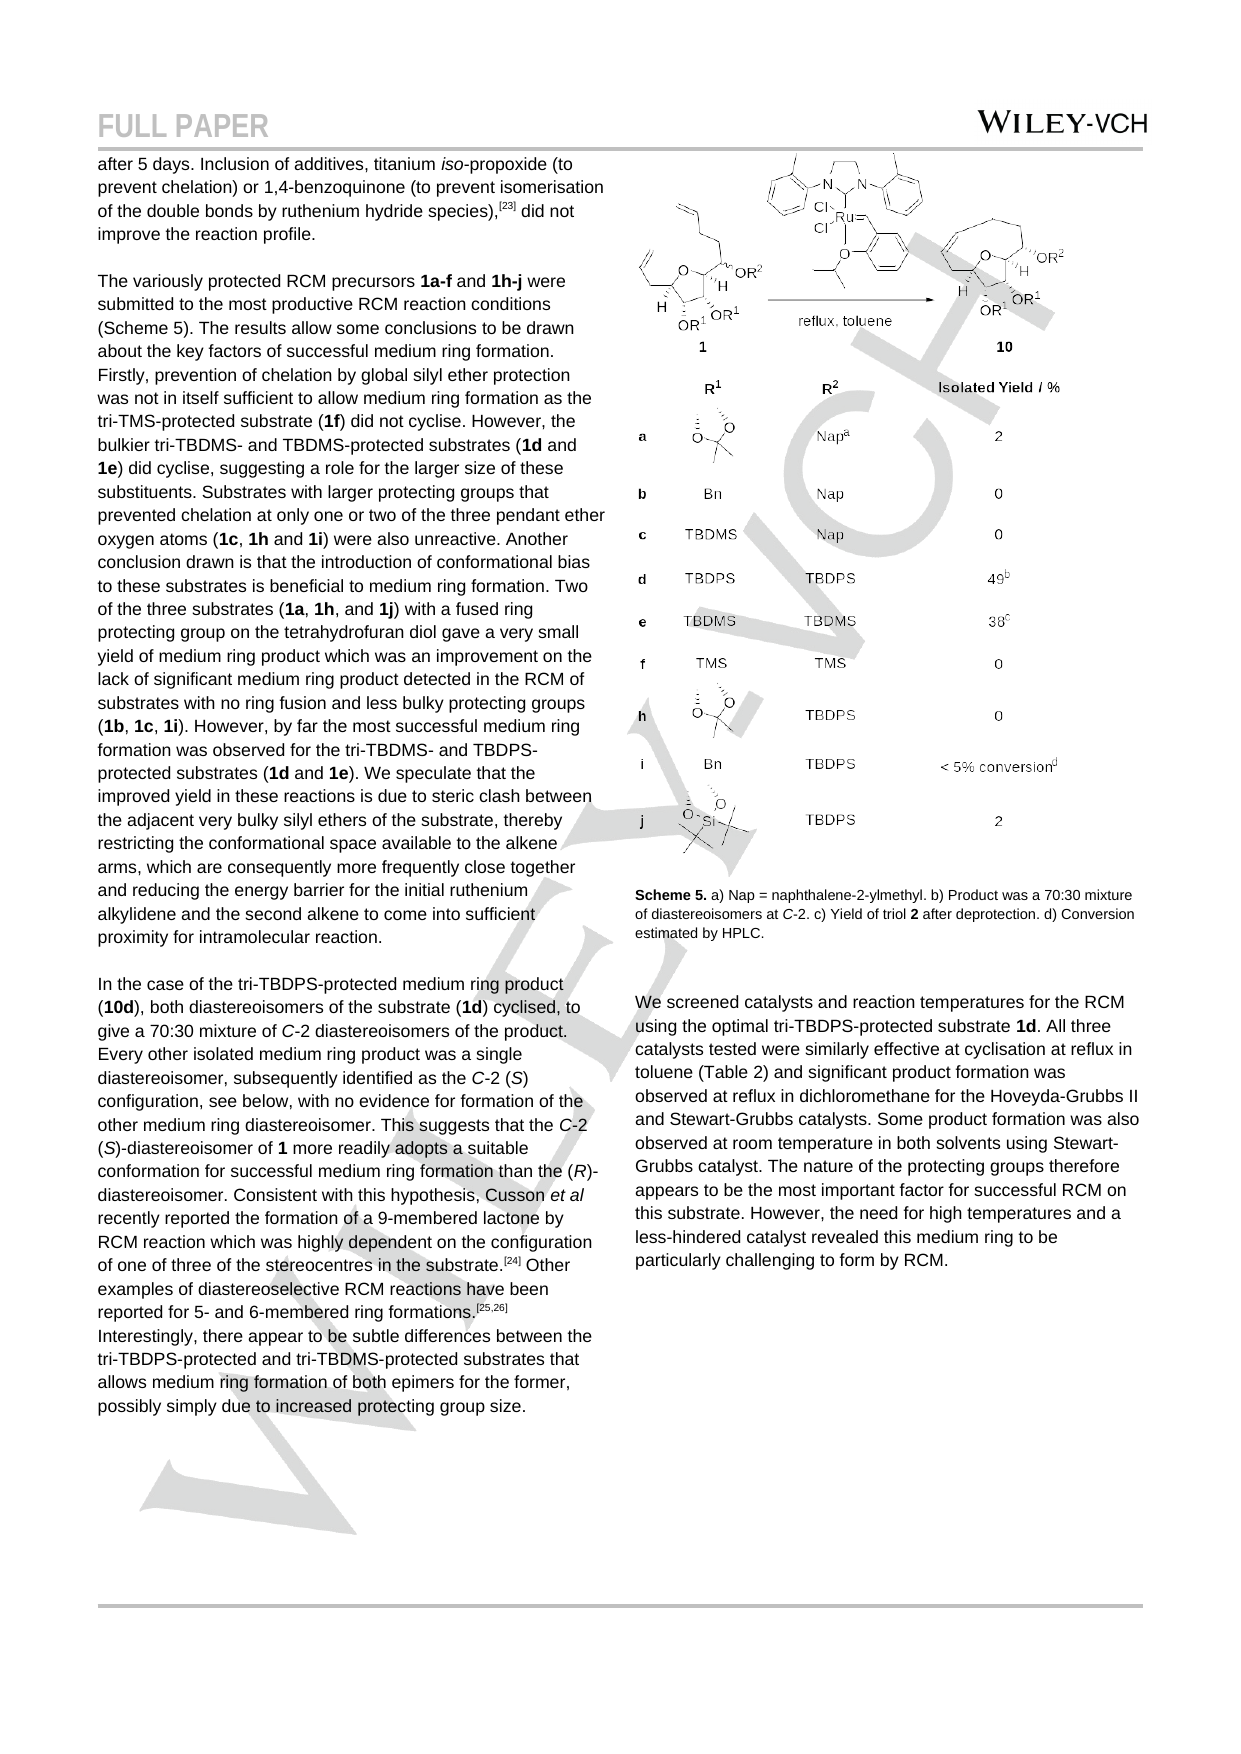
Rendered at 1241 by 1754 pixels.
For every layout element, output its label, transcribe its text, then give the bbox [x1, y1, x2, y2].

text Scheme 5. a) Nap = naphthalene-2-ylmethyl. b) Product was a 70:30 mixture of diastereoisomers at C-2. c) Yield of triol 2 after deprotection. d) Conversion estimated by HPLC. [635, 886, 1143, 942]
text We screened catalysts and reaction temperatures for the RCM using the optimal tri-TBDPS-protected substrate 1d. All three catalysts tested were similarly effective at cyclisation at reflux in toluene (Table 2) and significant product formation was observed at reflux in dichloromethane for the Hoveyda-Grubbs II and Stewart-Grubbs catalysts. Some product formation was also observed at room temperature in both solvents using Stewart-Grubbs catalyst. The nature of the protecting groups therefore appears to be the most important factor for successful RCM on this substrate. However, the need for high temperatures and a less-hindered catalyst revealed this medium ring to be particularly challenging to form by RCM. [635, 990, 1143, 1271]
text The variously protected RCM precursors 1a-f and 1h-j were submitted to the most productive RCM reaction conditions (Scheme 5). The results allow some conclusions to be drawn about the key factors of successful medium ring formation. Firstly, prevention of chelation by global silyl ether protection was not in itself sufficient to allow medium ring formation as the tri-TMS-protected substrate (1f) did not cyclise. However, the bulkier tri-TBDMS- and TBDMS-protected substrates (1d and 1e) did cyclise, suggesting a role for the larger size of these substituents. Substrates with larger protecting groups that prevented chelation at only one or two of the three pendant ether oxygen atoms (1c, 1h and 1i) were also unreactive. Another conclusion drawn is that the introduction of conformational bias to these substrates is beneficial to medium ring formation. Two of the three substrates (1a, 1h, and 1j) with a fused ring protecting group on the tetrahydrofuran diol gave a very small yield of medium ring product which was an improvement on the lack of significant medium ring product detected in the RCM of substrates with no ring fusion and less bulky protecting groups (1b, 1c, 1i). However, by far the most successful medium ring formation was observed for the tri-TBDMS- and TBDPS-protected substrates (1d and 1e). We speculate that the improved yield in these reactions is due to steric clash between the adjacent very bulky silyl ethers of the substrate, thereby restricting the conformational space available to the alkene arms, which are consequently more frequently close together and reducing the energy barrier for the initial ruthenium alkylidene and the second alkene to come into sufficient proximity for intramolecular reaction. [97, 268, 605, 948]
text In the case of the tri-TBDPS-protected medium ring product (10d), both diastereoisomers of the substrate (1d) cyclised, to give a 70:30 mixture of C-2 diastereoisomers of the product. Every other isolated medium ring product was a single diastereoisomer, subsequently identified as the C-2 (S) configuration, see below, with no evidence for formation of the other medium ring diastereoisomer. This suggests that the C-2 (S)-diastereoisomer of 1 more readily adopts a suitable conformation for successful medium ring formation than the (R)-diastereoisomer. Consistent with this hypothesis, Cusson et al recently reported the formation of a 9-membered lactone by RCM reaction which was highly dependent on the configuration of one of three of the stereocentres in the substrate.[] Other examples of diastereoselective RCM reactions have been reported for 5- and 6-membered ring formations.[,] Interestingly, there appear to be subtle differences between the tri-TBDPS-protected and tri-TBDMS-protected substrates that allows medium ring formation of both epimers for the former, possibly simply due to increased protecting group size. [97, 972, 605, 1417]
